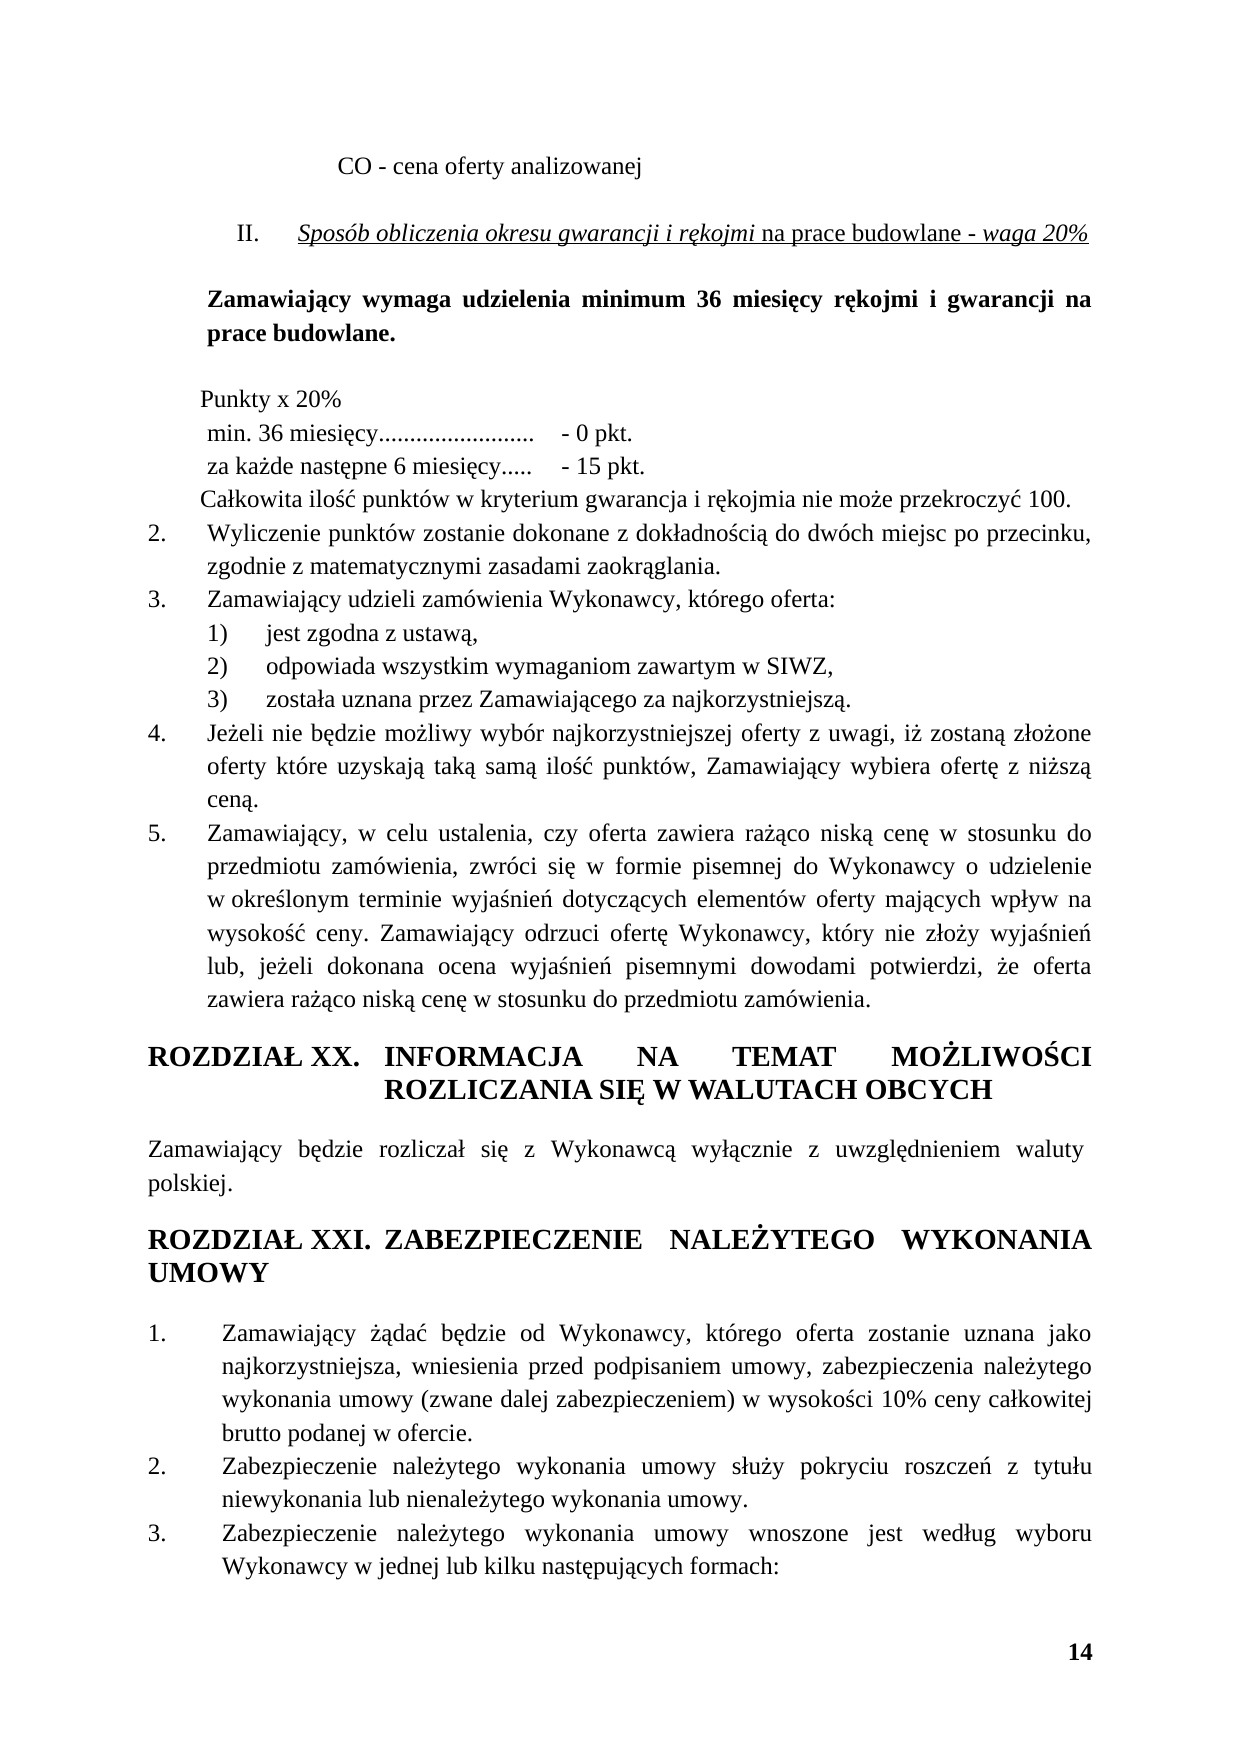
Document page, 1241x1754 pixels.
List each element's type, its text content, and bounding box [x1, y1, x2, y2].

text CO - cena oferty analizowanej [200, 148, 1092, 181]
text Punkty x 20% [200, 381, 1092, 414]
text 3. Zabezpieczenie należytego wykonania umowy wnoszone jest według wyboru Wykonawcy w jednej lub kilku następujących formach: [148, 1514, 1092, 1581]
list Wyliczenie punktów zostanie dokonane z dokładnością do dwóch miejsc po przecinku, zgodnie z matematycznymi zasadami zaokrąglania. [148, 514, 1092, 581]
text Całkowita ilość punktów w kryterium gwarancja i rękojmia nie może przekroczyć 100. [200, 481, 1092, 514]
text Zamawiający będzie rozliczał się z Wykonawcą wyłącznie z uwzględnieniem waluty polskiej. [148, 1131, 1085, 1198]
text Zamawiający wymaga udzielenia minimum 36 miesięcy rękojmi i gwarancji na prace budowlane. [207, 281, 1092, 348]
list Jeżeli nie będzie możliwy wybór najkorzystniejszej oferty z uwagi, iż zostaną złożone oferty które uzyskają taką samą ilość punktów, Zamawiający wybiera ofertę z niższą ceną. [148, 714, 1092, 814]
text 1. Zamawiający żądać będzie od Wykonawcy, którego oferta zostanie uznana jako najkorzystniejsza, wniesienia przed podpisaniem umowy, zabezpieczenia należytego wykonania umowy (zwane dalej zabezpieczeniem) w wysokości 10% ceny całkowitej brutto podanej w ofercie. [148, 1314, 1092, 1448]
subtitle ROZDZIAŁ XX. INFORMACJA NA TEMAT MOŻLIWOŚCI ROZLICZANIA SIĘ W WALUTACH OBCYCH [148, 1039, 1092, 1106]
list Zamawiający udzieli zamówienia Wykonawcy, którego oferta: [148, 581, 1092, 614]
list Sposób obliczenia okresu gwarancji i rękojmi na prace budowlane - waga 20% [236, 214, 1092, 248]
subtitle ROZDZIAŁ XXI. ZABEZPIECZENIE NALEŻYTEGO WYKONANIA UMOWY [148, 1223, 1092, 1289]
list została uznana przez Zamawiającego za najkorzystniejszą. [207, 681, 1092, 714]
text min. 36 miesięcy......................... - 0 pkt. [200, 414, 1092, 448]
text 5. Zamawiający, w celu ustalenia, czy oferta zawiera rażąco niską cenę w stosunku do przedmiotu zamówienia, zwróci się w formie pisemnej do Wykonawcy o udzielenie w określonym terminie wyjaśnień dotyczących elementów oferty mających wpływ na wysokość ceny. Zamawiający odrzuci ofertę Wykonawcy, który nie złoży wyjaśnień lub, jeżeli dokonana ocena wyjaśnień pisemnymi dowodami potwierdzi, że oferta zawiera rażąco niską cenę w stosunku do przedmiotu zamówienia. [148, 814, 1092, 1014]
text za każde następne 6 miesięcy..... - 15 pkt. [200, 448, 1092, 481]
list jest zgodna z ustawą, [207, 614, 1092, 648]
list odpowiada wszystkim wymaganiom zawartym w SIWZ, [207, 648, 1092, 681]
text 2. Zabezpieczenie należytego wykonania umowy służy pokryciu roszczeń z tytułu niewykonania lub nienależytego wykonania umowy. [148, 1448, 1092, 1514]
